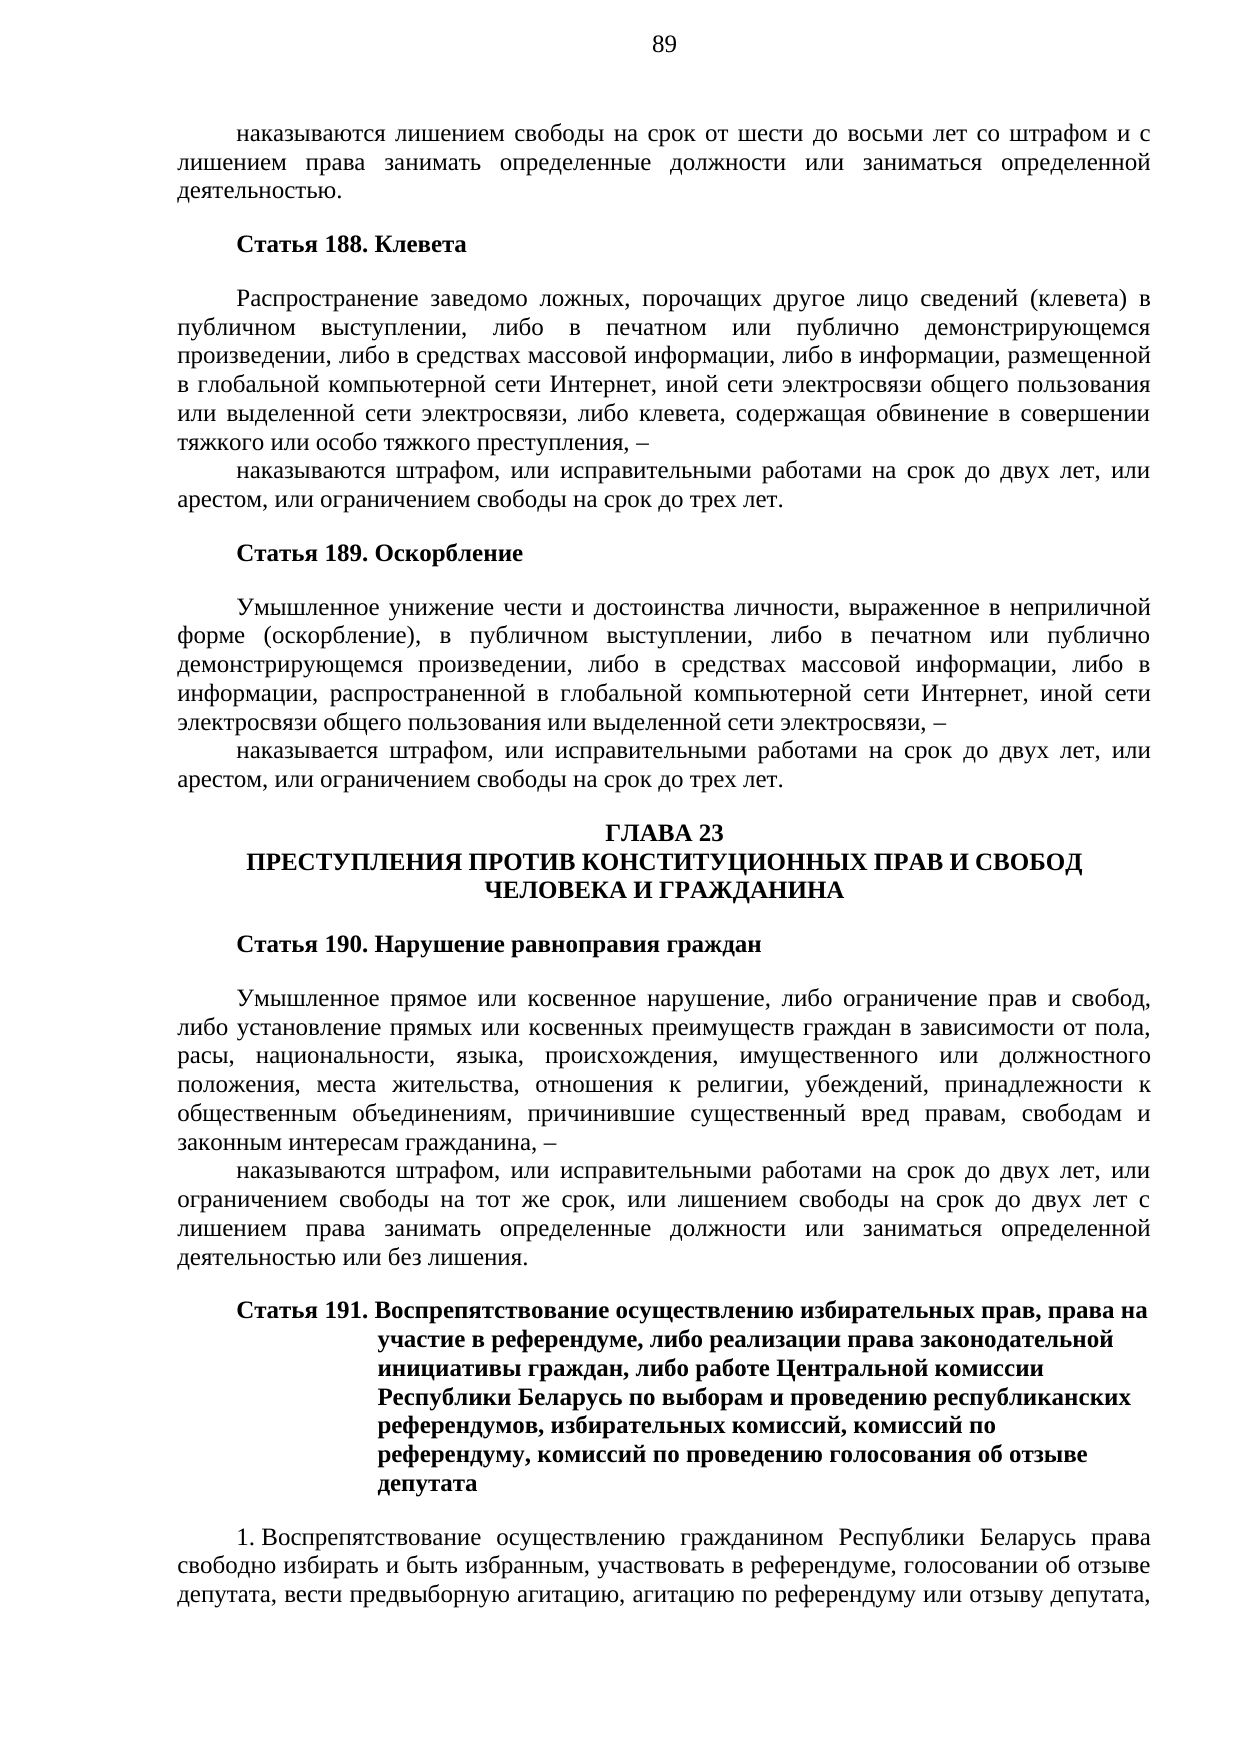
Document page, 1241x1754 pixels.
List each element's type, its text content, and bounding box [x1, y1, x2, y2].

text Статья 191. Воспрепятствование осуществлению избирательных прав, права на участие в референдуме, либо реализации права законодательной инициативы граждан, либо работе Центральной комиссии Республики Беларусь по выборам и проведению республиканских референдумов, избирательных комиссий, комиссий по референдуму, комиссий по проведению голосования об отзыве депутата [236, 1296, 1152, 1497]
text наказываются лишением свободы на срок от шести до восьми лет со штрафом и с лишением права занимать определенные должности или заниматься определенной деятельностью. [177, 118, 1152, 204]
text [177, 1522, 1152, 1608]
text Статья 189. Оскорбление [236, 538, 1152, 567]
text Статья 188. Клевета [236, 229, 1152, 258]
text Умышленное прямое или косвенное нарушение, либо ограничение прав и свобод, либо установление прямых или косвенных преимуществ граждан в зависимости от пола, расы, национальности, языка, происхождения, имущественного или должностного положения, места жительства, отношения к религии, убеждений, принадлежности к общественным объединениям, причинившие существенный вред правам, свободам и законным интересам гражданина, – [177, 983, 1152, 1156]
text наказываются штрафом, или исправительными работами на срок до двух лет, или ограничением свободы на тот же срок, или лишением свободы на срок до двух лет с лишением права занимать определенные должности или заниматься определенной деятельностью или без лишения. [177, 1156, 1152, 1271]
text ГЛАВА 23 ПРЕСТУПЛЕНИЯ ПРОТИВ КОНСТИТУЦИОННЫХ ПРАВ И СВОБОД ЧЕЛОВЕКА И ГРАЖДАНИНА [177, 818, 1152, 904]
text Статья 190. Нарушение равноправия граждан [236, 929, 1152, 958]
text наказывается штрафом, или исправительными работами на срок до двух лет, или арестом, или ограничением свободы на срок до трех лет. [177, 736, 1152, 793]
text Умышленное унижение чести и достоинства личности, выраженное в неприличной форме (оскорбление), в публичном выступлении, либо в печатном или публично демонстрирующемся произведении, либо в средствах массовой информации, либо в информации, распространенной в глобальной компьютерной сети Интернет, иной сети электросвязи общего пользования или выделенной сети электросвязи, – [177, 592, 1152, 736]
text наказываются штрафом, или исправительными работами на срок до двух лет, или арестом, или ограничением свободы на срок до трех лет. [177, 456, 1152, 513]
text Распространение заведомо ложных, порочащих другое лицо сведений (клевета) в публичном выступлении, либо в печатном или публично демонстрирующемся произведении, либо в средствах массовой информации, либо в информации, размещенной в глобальной компьютерной сети Интернет, иной сети электросвязи общего пользования или выделенной сети электросвязи, либо клевета, содержащая обвинение в совершении тяжкого или особо тяжкого преступления, – [177, 283, 1152, 456]
